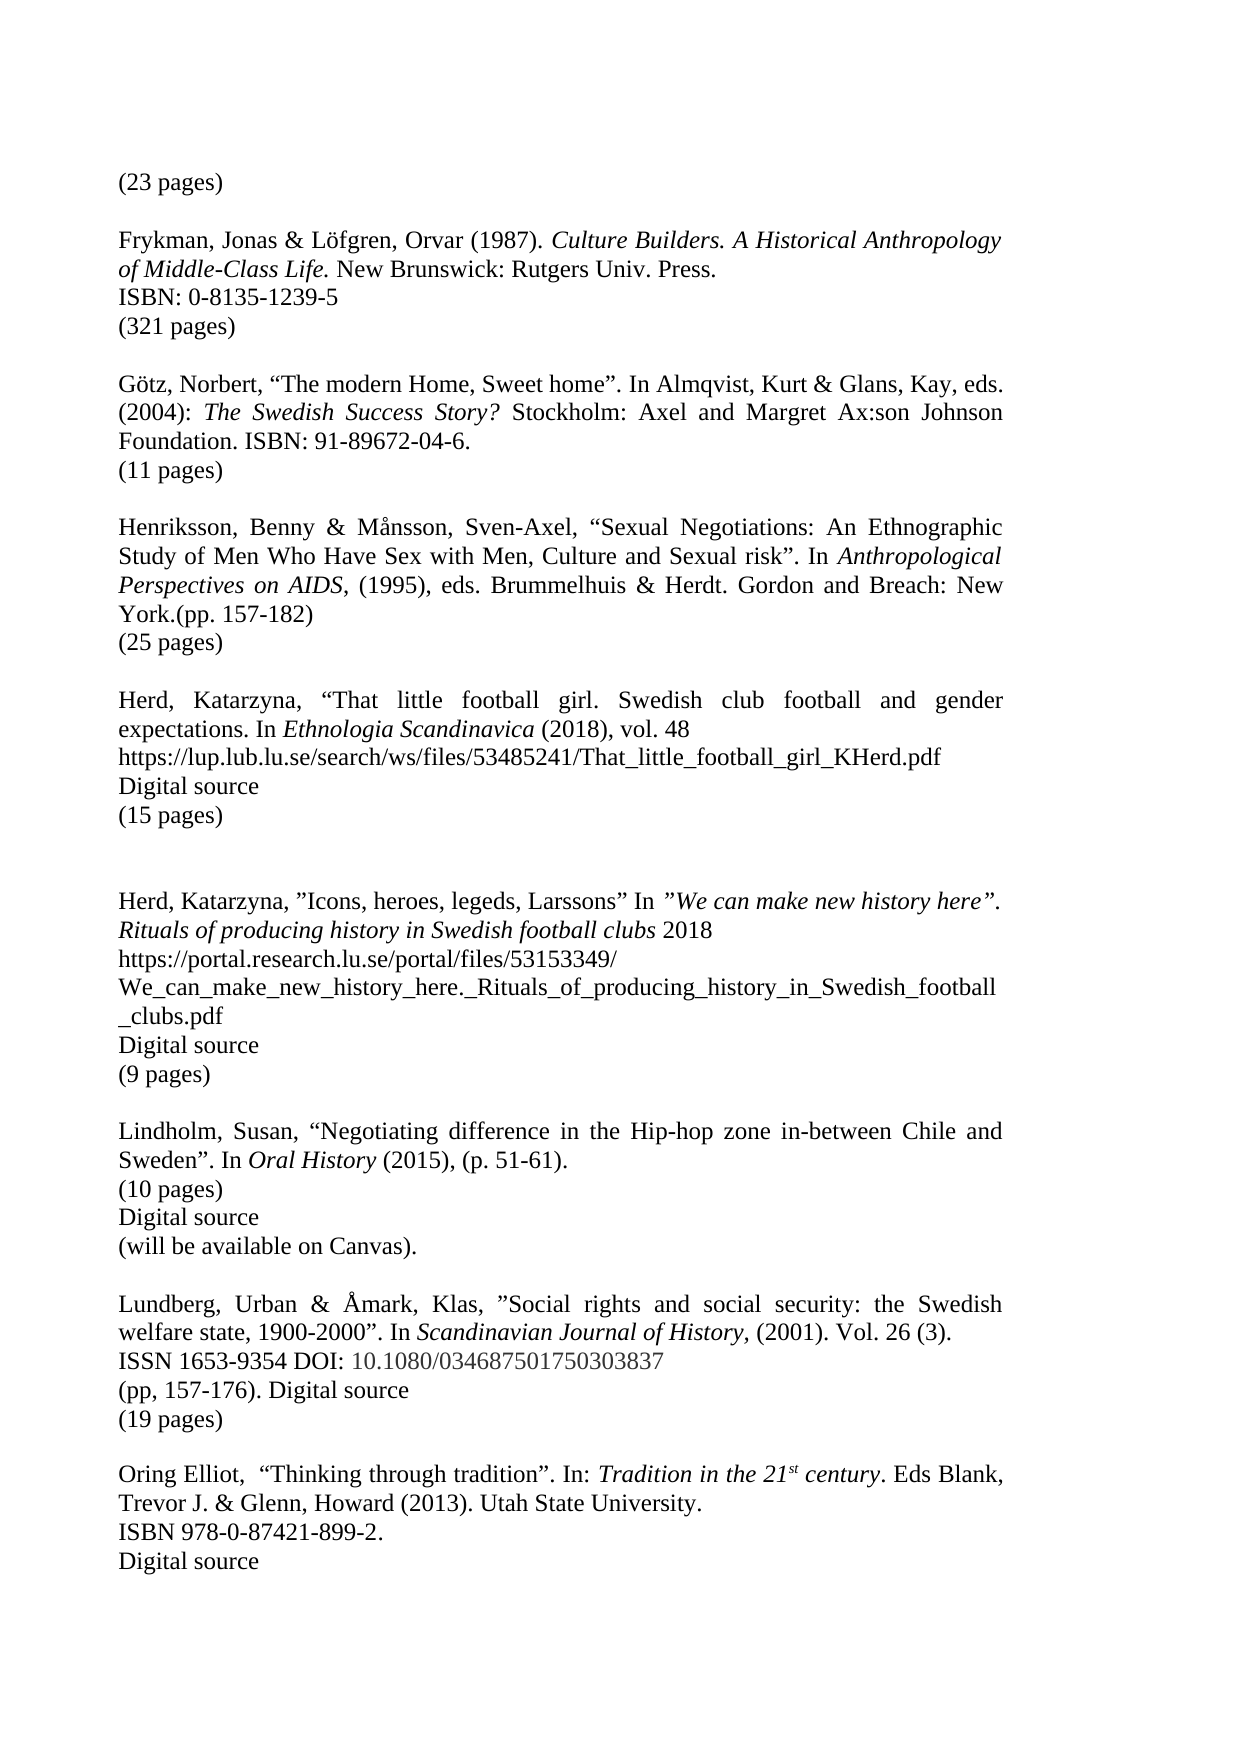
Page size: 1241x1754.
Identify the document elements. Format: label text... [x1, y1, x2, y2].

text (pp, 157-176). Digital source [118, 1375, 1004, 1404]
text (will be available on Canvas). [118, 1231, 1004, 1260]
text Henriksson, Benny & Månsson, Sven-Axel, “Sexual Negotiations: An Ethnographic Study of Men Who Have Sex with Men, Culture and Sexual risk”. In Anthropological Perspectives on AIDS, (1995), eds. Brummelhuis & Herdt. Gordon and Breach: New York.(pp. 157-182) [118, 512, 1004, 627]
text Digital source [118, 1546, 1004, 1574]
text https://lup.lub.lu.se/search/ws/files/53485241/That_little_football_girl_KHerd.pdf [118, 742, 1004, 771]
text ISBN: 0-8135-1239-5 [118, 282, 1004, 311]
text Digital source [118, 1202, 1004, 1231]
text (321 pages) [118, 311, 1004, 340]
text (25 pages) [118, 627, 1004, 656]
text Digital source [118, 771, 1004, 800]
text (11 pages) [118, 455, 1004, 484]
text (19 pages) [118, 1404, 1004, 1432]
text Herd, Katarzyna, “That little football girl. Swedish club football and gender expectations. In Ethnologia Scandinavica (2018), vol. 48 [118, 685, 1004, 742]
text Oring Elliot, “Thinking through tradition”. In: Tradition in the 21st century. Eds Blank, Trevor J. & Glenn, Howard (2013). Utah State University. [118, 1459, 1004, 1517]
text (15 pages) [118, 800, 1004, 829]
text Digital source [118, 1030, 1004, 1059]
text Lundberg, Urban & Åmark, Klas, ”Social rights and social security: the Swedish welfare state, 1900-2000”. In Scandinavian Journal of History, (2001). Vol. 26 (3). [118, 1289, 1004, 1346]
text Frykman, Jonas & Löfgren, Orvar (1987). Culture Builders. A Historical Anthropology of Middle-Class Life. New Brunswick: Rutgers Univ. Press. [118, 225, 1004, 282]
text ISSN 1653-9354 DOI: 10.1080/034687501750303837 [118, 1346, 1004, 1375]
text (23 pages) [118, 167, 1004, 196]
text Herd, Katarzyna, ”Icons, heroes, legeds, Larssons” In ”We can make new history here”. Rituals of producing history in Swedish football clubs 2018 [118, 886, 1004, 944]
text Lindholm, Susan, “Negotiating difference in the Hip-hop zone in-between Chile and Sweden”. In Oral History (2015), (p. 51-61). [118, 1116, 1004, 1174]
text (9 pages) [118, 1059, 1004, 1087]
text ISBN 978-0-87421-899-2. [118, 1517, 1004, 1546]
text Götz, Norbert, “The modern Home, Sweet home”. In Almqvist, Kurt & Glans, Kay, eds. (2004): The Swedish Success Story? Stockholm: Axel and Margret Ax:son Johnson Foundation. ISBN: 91-89672-04-6. [118, 369, 1004, 455]
text (10 pages) [118, 1174, 1004, 1202]
text https://portal.research.lu.se/portal/files/53153349/We_can_make_new_history_here._Rituals_of_producing_history_in_Swedish_football_clubs.pdf [118, 944, 1004, 1030]
